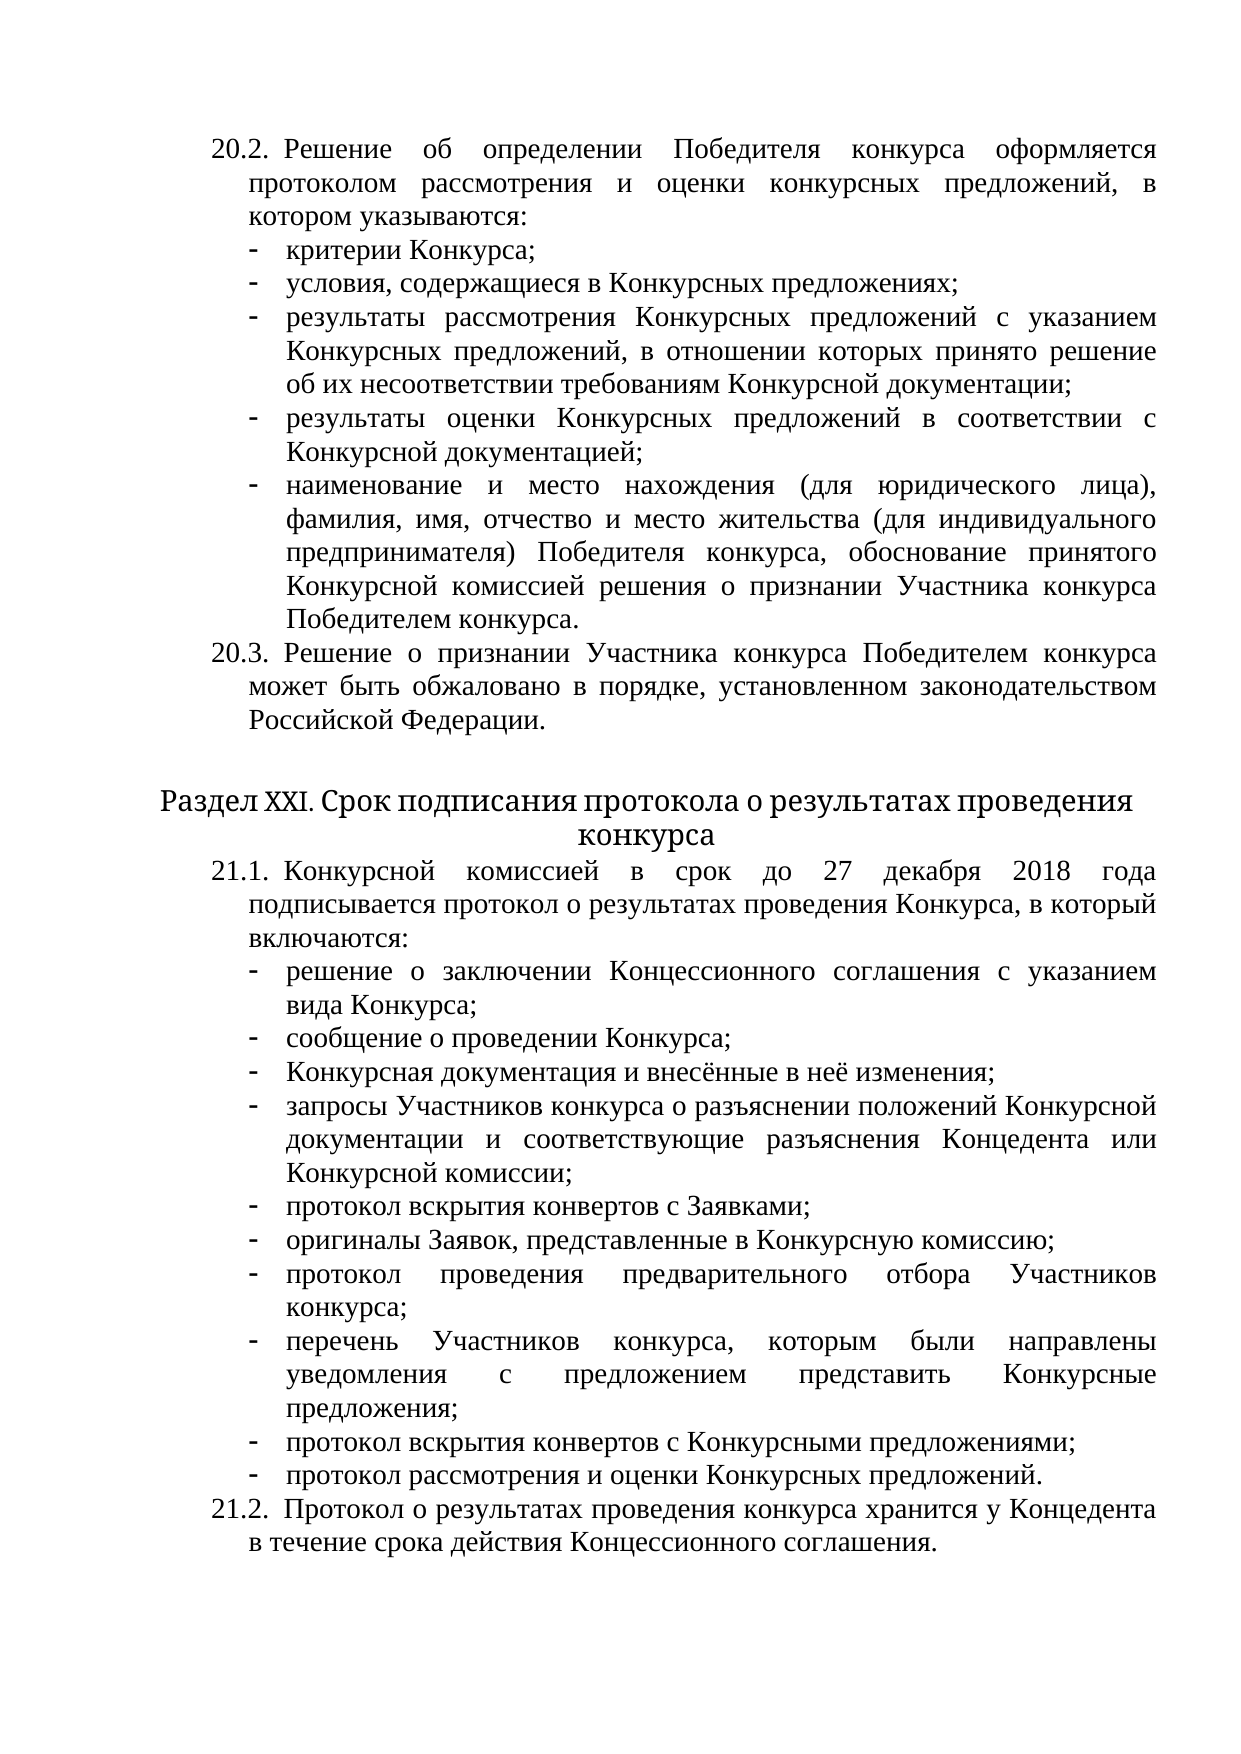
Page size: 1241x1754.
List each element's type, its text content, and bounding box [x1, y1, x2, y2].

list условия, содержащиеся в Конкурсных предложениях; [248, 266, 1157, 299]
list критерии Конкурса; [248, 232, 1157, 266]
list Решение о признании Участника конкурса Победителем конкурса может быть обжаловано в порядке, установленном законодательством Российской Федерации. [211, 635, 1157, 736]
list Конкурсная документация и внесённые в неё изменения; [248, 1054, 1157, 1088]
list протокол рассмотрения и оценки Конкурсных предложений. [248, 1457, 1157, 1491]
list оригиналы Заявок, представленные в Конкурсную комиссию; [248, 1222, 1157, 1256]
list протокол вскрытия конвертов с Конкурсными предложениями; [248, 1424, 1157, 1457]
list сообщение о проведении Конкурса; [248, 1021, 1157, 1054]
subtitle Раздел XXI. Срок подписания протокола о результатах проведения конкурса [136, 786, 1157, 853]
list решение о заключении Концессионного соглашения с указанием вида Конкурса; [248, 953, 1157, 1021]
list Конкурсной комиссией в срок до 27 декабря 2018 года подписывается протокол о результатах проведения Конкурса, в который включаются: [211, 853, 1157, 953]
list наименование и место нахождения (для юридического лица), фамилия, имя, отчество и место жительства (для индивидуального предпринимателя) Победителя конкурса, обоснование принятого Конкурсной комиссией решения о признании Участника конкурса Победителем конкурса. [248, 467, 1157, 635]
list запросы Участников конкурса о разъяснении положений Конкурсной документации и соответствующие разъяснения Концедента или Конкурсной комиссии; [248, 1088, 1157, 1188]
list протокол проведения предварительного отбора Участников конкурса; [248, 1256, 1157, 1323]
list Протокол о результатах проведения конкурса хранится у Концедента в течение срока действия Концессионного соглашения. [211, 1491, 1157, 1558]
list результаты оценки Конкурсных предложений в соответствии с Конкурсной документацией; [248, 400, 1157, 467]
list перечень Участников конкурса, которым были направлены уведомления с предложением представить Конкурсные предложения; [248, 1323, 1157, 1424]
list результаты рассмотрения Конкурсных предложений с указанием Конкурсных предложений, в отношении которых принято решение об их несоответствии требованиям Конкурсной документации; [248, 299, 1157, 400]
list Решение об определении Победителя конкурса оформляется протоколом рассмотрения и оценки конкурсных предложений, в котором указываются: [211, 131, 1157, 232]
list протокол вскрытия конвертов с Заявками; [248, 1188, 1157, 1222]
